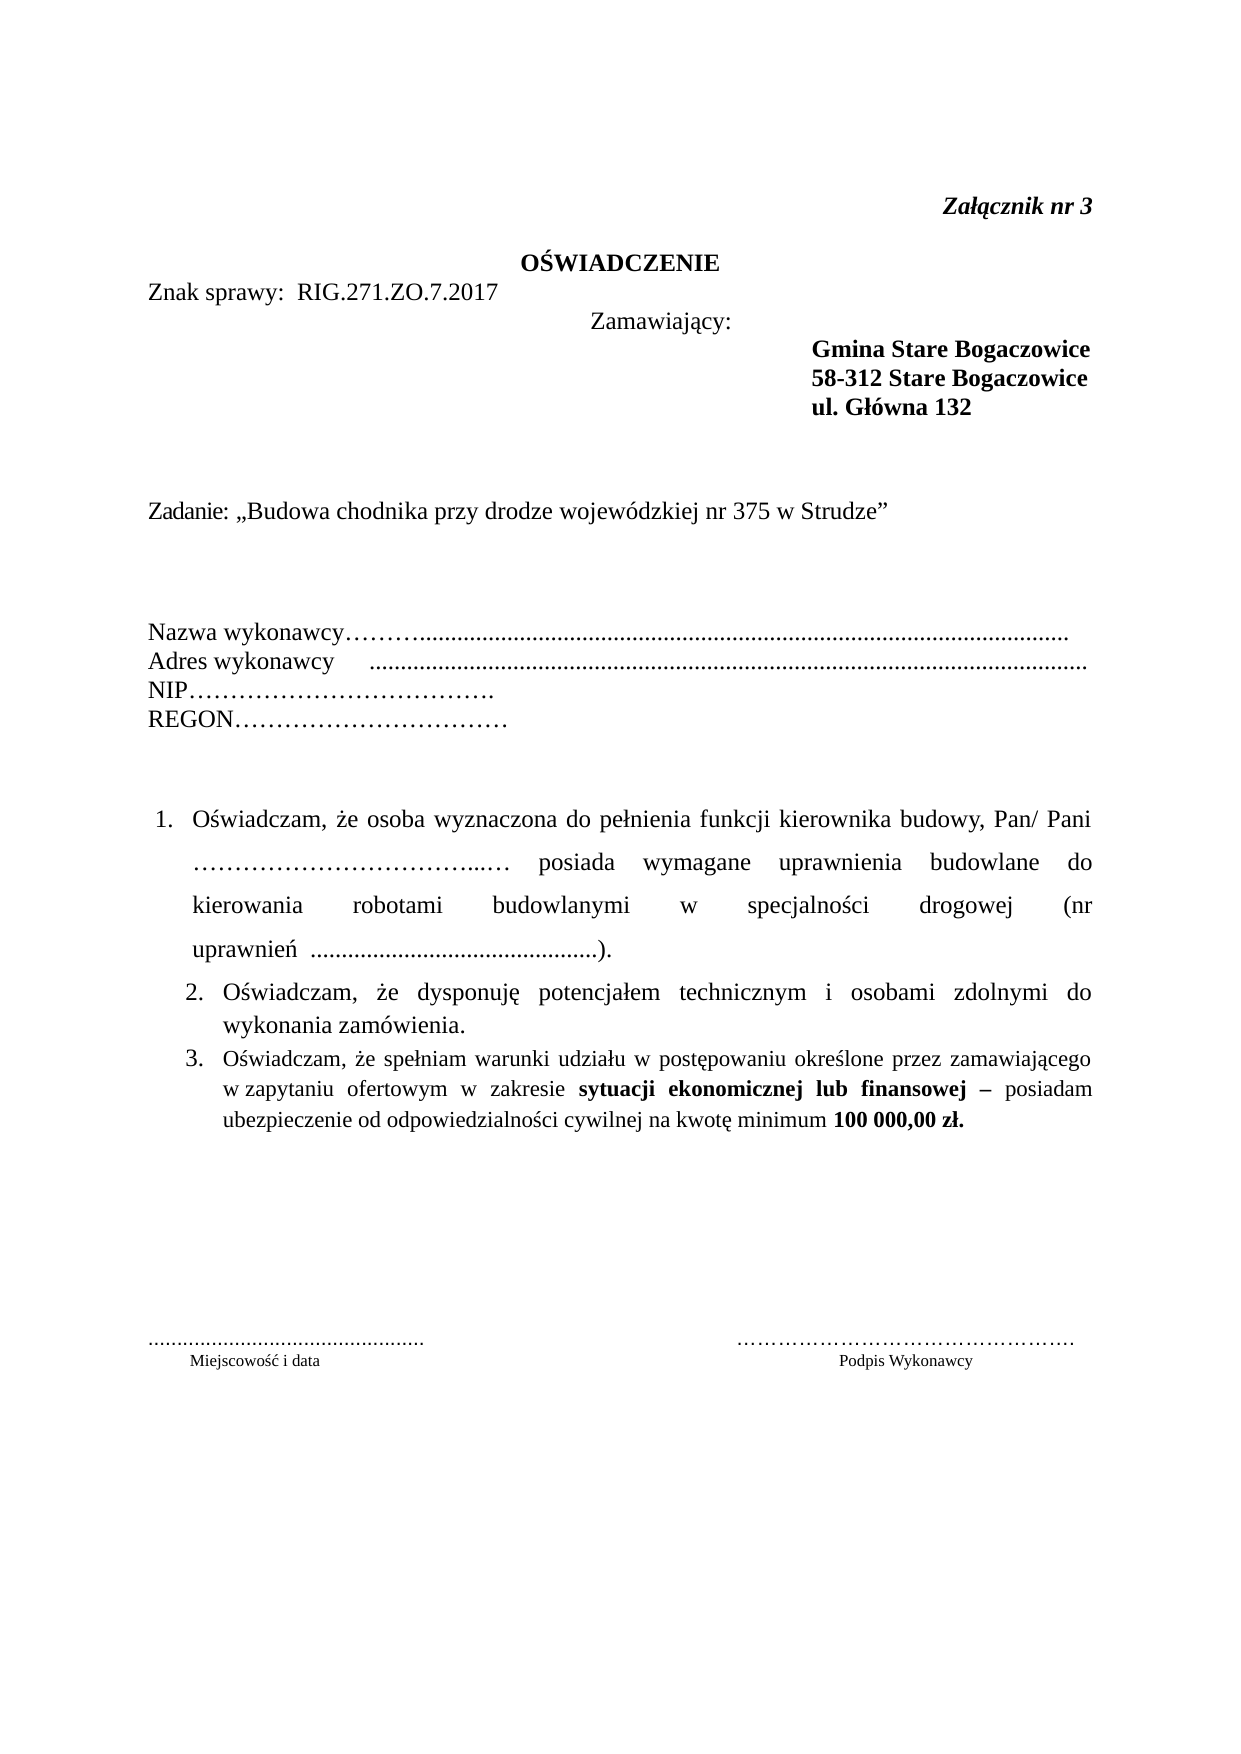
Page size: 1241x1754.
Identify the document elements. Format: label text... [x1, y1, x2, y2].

text REGON…………………………… [148, 704, 1093, 732]
text 58-312 Stare Bogaczowice [148, 363, 1093, 392]
text Gmina Stare Bogaczowice [148, 334, 1093, 363]
list Oświadczam, że spełniam warunki udziału w postępowaniu określone przez zamawiającego w zapytaniu ofertowym w zakresie sytuacji ekonomicznej lub finansowej – posiadam ubezpieczenie od odpowiedzialności cywilnej na kwotę minimum 100 000,00 zł. [185, 1043, 1093, 1132]
text OŚWIADCZENIE [148, 248, 1093, 277]
text ul. Główna 132 [148, 392, 1093, 421]
text Zadanie: „Budowa chodnika przy drodze wojewódzkiej nr 375 w Strudze” [148, 491, 1093, 526]
text NIP………………………………. [148, 675, 1093, 704]
list Oświadczam, że osoba wyznaczona do pełnienia funkcji kierownika budowy, Pan/ Pani ……………………………...… posiada wymagane uprawnienia budowlane do kierowania robotami budowlanymi w specjalności drogowej (nr uprawnień ..............................................). [154, 804, 1093, 962]
list Oświadczam, że dysponuję potencjałem technicznym i osobami zdolnymi do wykonania zamówienia. [185, 977, 1093, 1039]
text Adres wykonawcy ................................................................................................................... [148, 646, 1093, 675]
text Znak sprawy: RIG.271.ZO.7.2017 [148, 277, 1093, 306]
text ................................................ …………………………………………. [148, 1326, 1093, 1350]
text Zamawiający: [148, 306, 1093, 334]
text Nazwa wykonawcy………........................................................................................................ [148, 617, 1093, 646]
text Miejscowość i data Podpis Wykonawcy [148, 1350, 1093, 1384]
text Załącznik nr 3 [148, 191, 1093, 219]
